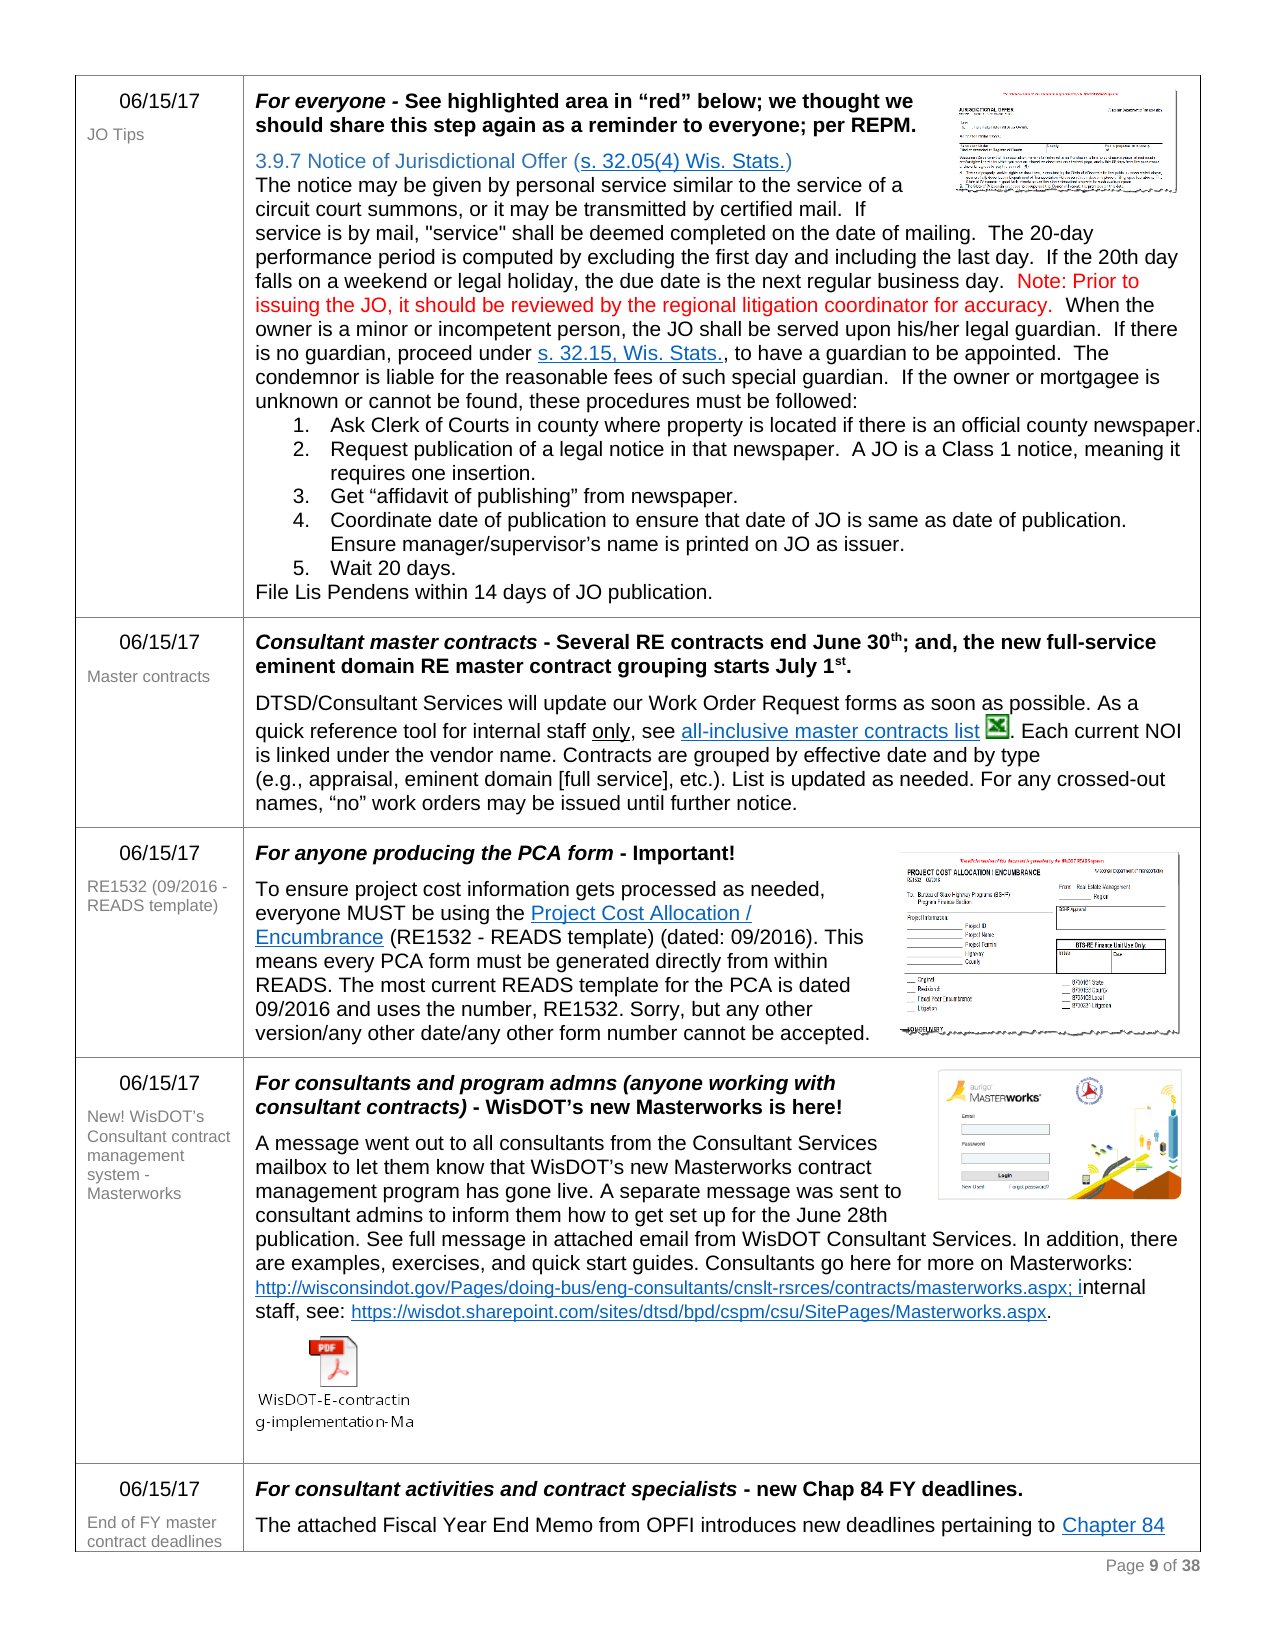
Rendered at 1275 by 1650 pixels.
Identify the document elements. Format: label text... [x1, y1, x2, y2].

table_cell 06/15/17 RE1532 (09/2016 - READS template) [76, 828, 243, 1057]
table_cell Consultant master contracts - Several RE contracts end June 30th; and, the new full-service eminent domain RE master contract grouping starts July 1st. DTSD/Consultant Services will update our Work Order Request forms as soon as possible. As a quick reference tool for internal staff only, see all-inclusive master contracts list . Each current NOI is linked under the vendor name. Contracts are grouped by effective date and by type (e.g., appraisal, eminent domain [full service], etc.). List is updated as needed. For any crossed-out names, “no” work orders may be issued until further notice. [244, 618, 1200, 827]
table_cell 06/15/17 New! WisDOT’s Consultant contract management system -Masterworks [76, 1058, 243, 1463]
table_cell For consultants and program admns (anyone working with consultant contracts) - WisDOT’s new Masterworks is here! A message went out to all consultants from the Consultant Services mailbox to let them know that WisDOT’s new Masterworks contract management program has gone live. A separate message was sent to consultant admins to inform them how to get set up for the June 28th publication. See full message in attached email from WisDOT Consultant Services. In addition, there are examples, exercises, and quick start guides. Consultants go here for more on Masterworks: http://wisconsindot.gov/Pages/doing-bus/eng-consultants/cnslt-rsrces/contracts/masterworks.aspx; internal staff, see: https://wisdot.sharepoint.com/sites/dtsd/bpd/cspm/csu/SitePages/Masterworks.aspx. [244, 1058, 1200, 1463]
table_cell For everyone - See highlighted area in “red” below; we thought we should share this step again as a reminder to everyone; per REPM. 3.9.7 Notice of Jurisdictional Offer (s. 32.05(4) Wis. Stats.) The notice may be given by personal service similar to the service of a circuit court summons, or it may be transmitted by certified mail. If service is by mail, "service" shall be deemed completed on the date of mailing. The 20-day performance period is computed by excluding the first day and including the last day. If the 20th day falls on a weekend or legal holiday, the due date is the next regular business day. Note: Prior to issuing the JO, it should be reviewed by the regional litigation coordinator for accuracy. When the owner is a minor or incompetent person, the JO shall be served upon his/her legal guardian. If there is no guardian, proceed under s. 32.15, Wis. Stats., to have a guardian to be appointed. The condemnor is liable for the reasonable fees of such special guardian. If the owner or mortgagee is unknown or cannot be found, these procedures must be followed: Ask Clerk of Courts in county where property is located if there is an official county newspaper. Request publication of a legal notice in that newspaper. A JO is a Class 1 notice, meaning it requires one insertion. Get “affidavit of publishing” from newspaper. Coordinate date of publication to ensure that date of JO is same as date of publication. Ensure manager/supervisor’s name is printed on JO as issuer. Wait 20 days. File Lis Pendens within 14 days of JO publication. [244, 76, 1200, 617]
table_cell 06/15/17 Master contracts [76, 618, 243, 827]
picture [956, 89, 1178, 195]
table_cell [76, 1464, 243, 1551]
picture [900, 852, 1181, 1040]
picture [934, 1066, 1184, 1202]
picture [985, 714, 1010, 739]
table_cell 06/15/17 JO Tips [76, 76, 243, 617]
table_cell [244, 1464, 1200, 1551]
table_cell For anyone producing the PCA form - Important! To ensure project cost information gets processed as needed, everyone MUST be using the Project Cost Allocation / Encumbrance (RE1532 - READS template) (dated: 09/2016). This means every PCA form must be generated directly from within READS. The most current READS template for the PCA is dated 09/2016 and uses the number, RE1532. Sorry, but any other version/any other date/any other form number cannot be accepted. [244, 828, 1200, 1057]
